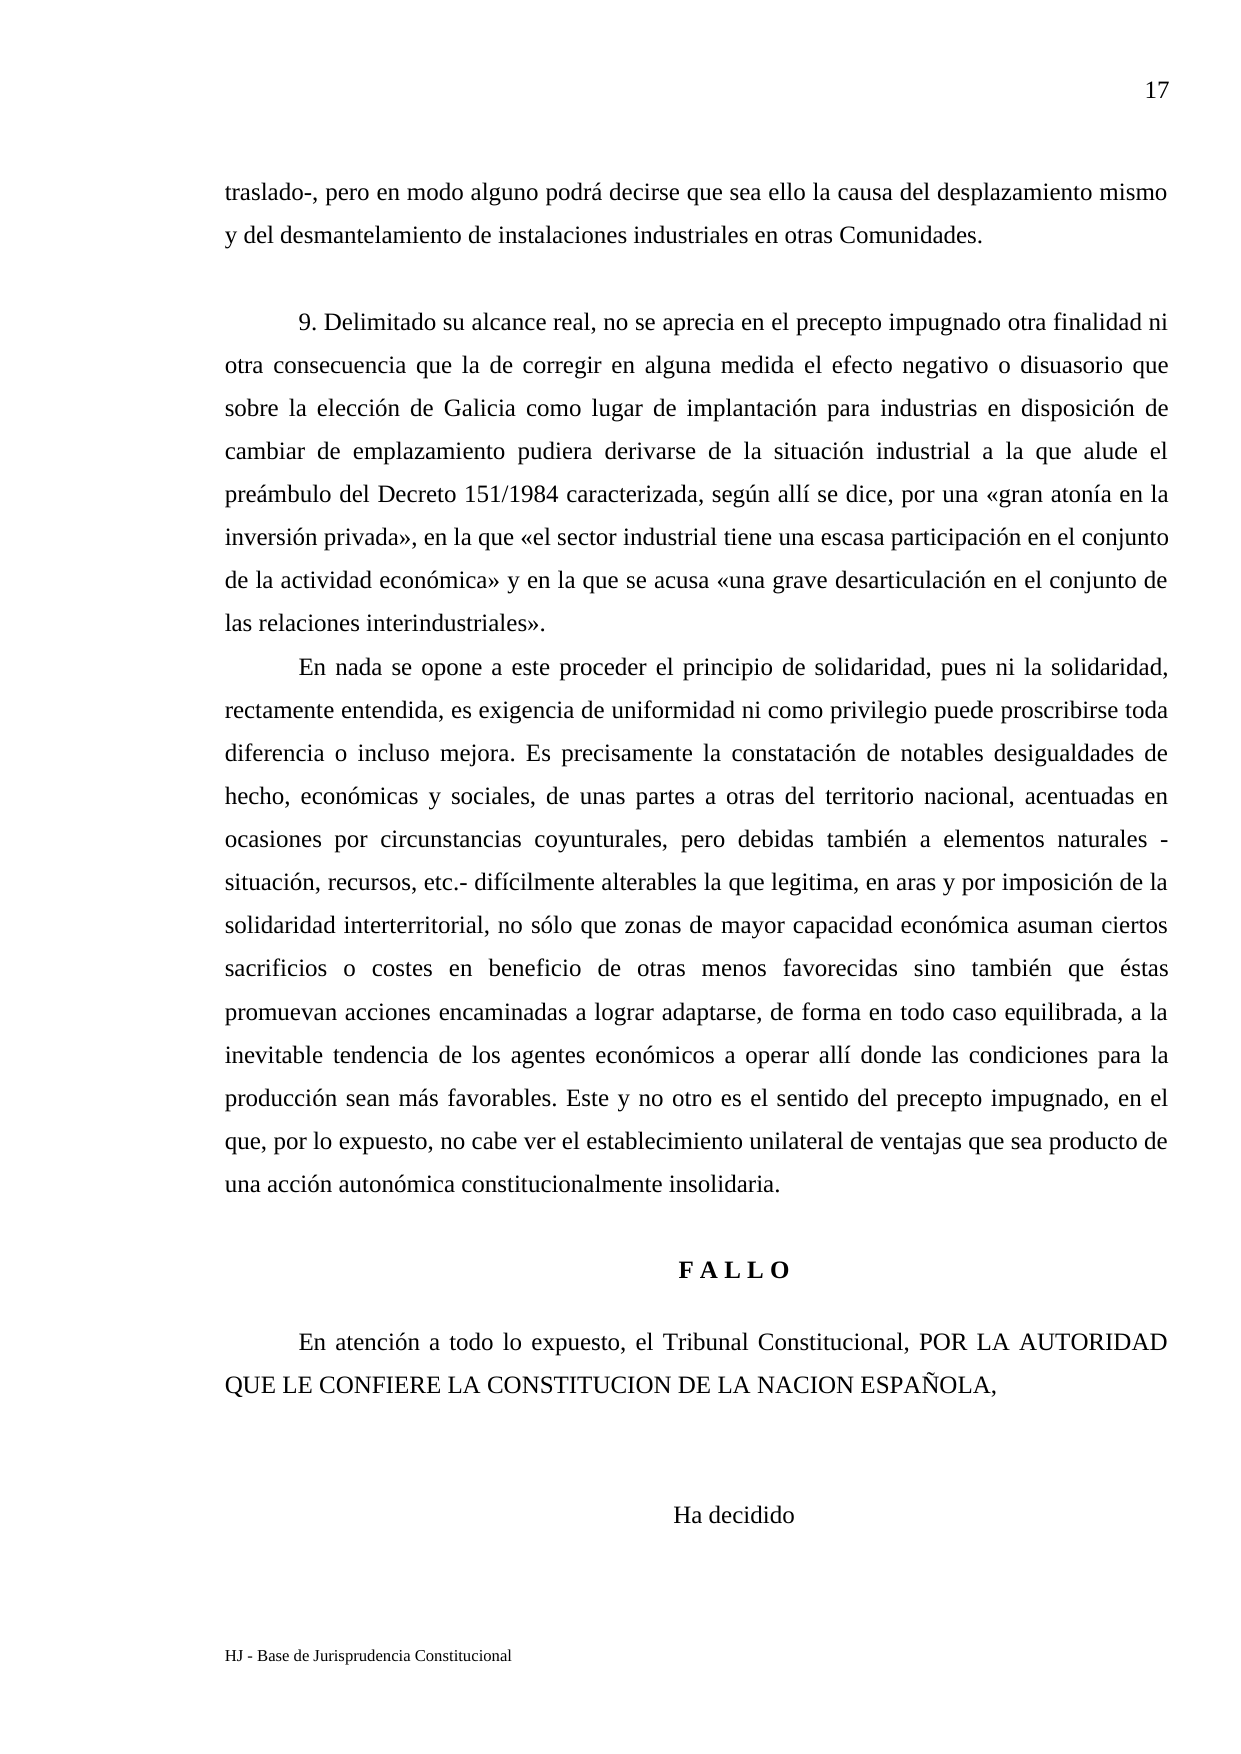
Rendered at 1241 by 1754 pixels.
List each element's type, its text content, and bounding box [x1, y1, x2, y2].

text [224, 177, 1169, 249]
text En nada se opone a este proceder el principio de solidaridad, pues ni la solidaridad, rectamente entendida, es exigencia de uniformidad ni como privilegio puede proscribirse toda diferencia o incluso mejora. Es precisamente la constatación de notables desigualdades de hecho, económicas y sociales, de unas partes a otras del territorio nacional, acentuadas en ocasiones por circunstancias coyunturales, pero debidas también a elementos naturales -situación, recursos, etc.- difícilmente alterables la que legitima, en aras y por imposición de la solidaridad interterritorial, no sólo que zonas de mayor capacidad económica asuman ciertos sacrificios o costes en beneficio de otras menos favorecidas sino también que éstas promuevan acciones encaminadas a lograr adaptarse, de forma en todo caso equilibrada, a la inevitable tendencia de los agentes económicos a operar allí donde las condiciones para la producción sean más favorables. Este y no otro es el sentido del precepto impugnado, en el que, por lo expuesto, no cabe ver el establecimiento unilateral de ventajas que sea producto de una acción autonómica constitucionalmente insolidaria. [224, 652, 1169, 1198]
text 9. Delimitado su alcance real, no se aprecia en el precepto impugnado otra finalidad ni otra consecuencia que la de corregir en alguna medida el efecto negativo o disuasorio que sobre la elección de Galicia como lugar de implantación para industrias en disposición de cambiar de emplazamiento pudiera derivarse de la situación industrial a la que alude el preámbulo del Decreto 151/1984 caracterizada, según allí se dice, por una «gran atonía en la inversión privada», en la que «el sector industrial tiene una escasa participación en el conjunto de la actividad económica» y en la que se acusa «una grave desarticulación en el conjunto de las relaciones interindustriales». [224, 307, 1169, 637]
text Ha decidido [224, 1500, 1169, 1528]
subtitle F A L L O [224, 1255, 1169, 1284]
text En atención a todo lo expuesto, el Tribunal Constitucional, POR LA AUTORIDAD QUE LE CONFIERE LA CONSTITUCION DE LA NACION ESPAÑOLA, [224, 1327, 1169, 1399]
